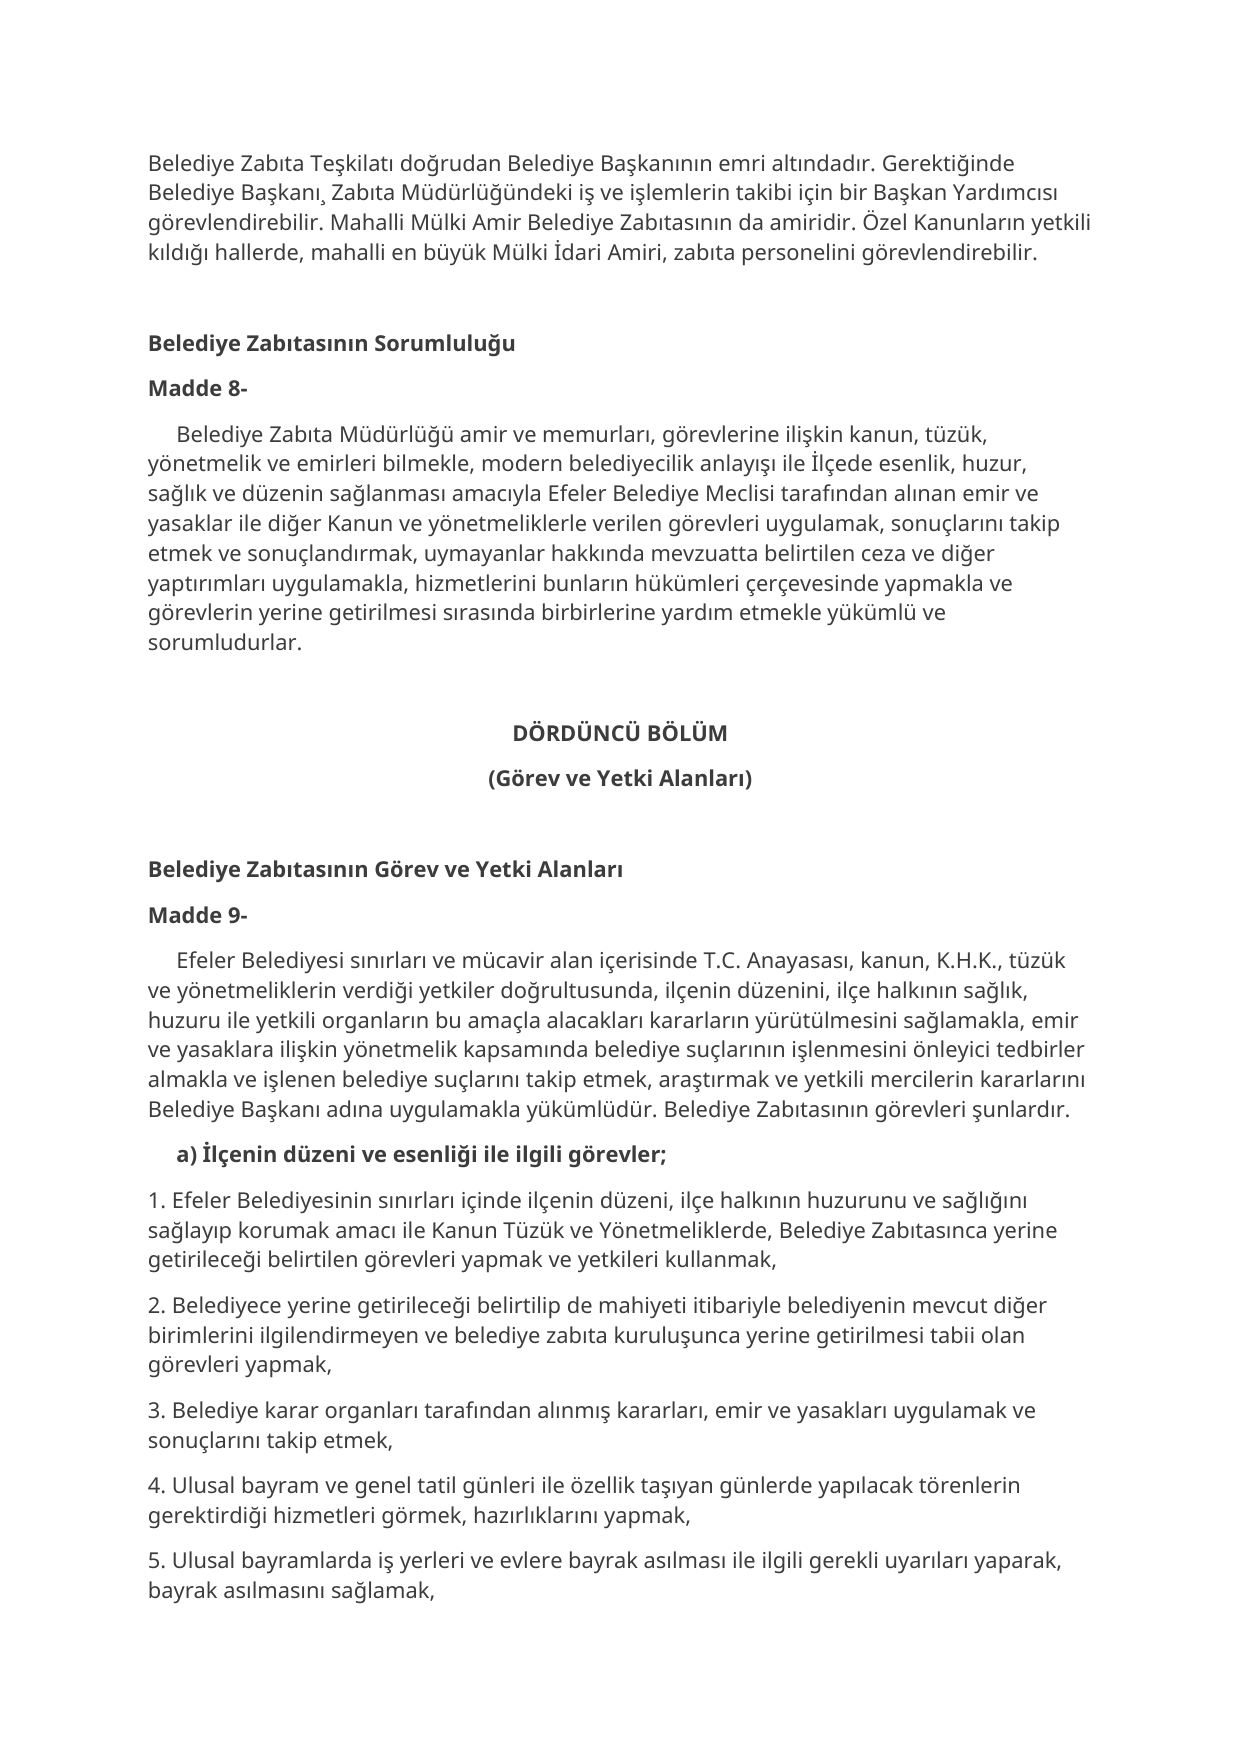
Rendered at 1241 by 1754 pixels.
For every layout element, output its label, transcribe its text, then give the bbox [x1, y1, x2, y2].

text Madde 9- [148, 900, 1093, 929]
text 1. Efeler Belediyesinin sınırları içinde ilçenin düzeni, ilçe halkının huzurunu ve sağlığını sağlayıp korumak amacı ile Kanun Tüzük ve Yönetmeliklerde, Belediye Zabıtasınca yerine getirileceği belirtilen görevleri yapmak ve yetkileri kullanmak, [148, 1185, 1093, 1274]
text 3. Belediye karar organları tarafından alınmış kararları, emir ve yasakları uygulamak ve sonuçlarını takip etmek, [148, 1395, 1093, 1454]
text Belediye Zabıta Teşkilatı doğrudan Belediye Başkanının emri altındadır. Gerektiğinde Belediye Başkanı¸ Zabıta Müdürlüğündeki iş ve işlemlerin takibi için bir Başkan Yardımcısı görevlendirebilir. Mahalli Mülki Amir Belediye Zabıtasının da amiridir. Özel Kanunların yetkili kıldığı hallerde, mahalli en büyük Mülki İdari Amiri, zabıta personelini görevlendirebilir. [148, 148, 1093, 267]
text a) İlçenin düzeni ve esenliği ile ilgili görevler; [148, 1139, 1093, 1169]
text 5. Ulusal bayramlarda iş yerleri ve evlere bayrak asılması ile ilgili gerekli uyarıları yaparak, bayrak asılmasını sağlamak, [148, 1545, 1093, 1605]
text 2. Belediyece yerine getirileceği belirtilip de mahiyeti itibariyle belediyenin mevcut diğer birimlerini ilgilendirmeyen ve belediye zabıta kuruluşunca yerine getirilmesi tabii olan görevleri yapmak, [148, 1290, 1093, 1379]
text 4. Ulusal bayram ve genel tatil günleri ile özellik taşıyan günlerde yapılacak törenlerin gerektirdiği hizmetleri görmek, hazırlıklarını yapmak, [148, 1470, 1093, 1530]
text Belediye Zabıtasının Görev ve Yetki Alanları [148, 854, 1093, 884]
text Madde 8- [148, 373, 1093, 403]
text DÖRDÜNCÜ BÖLÜM [148, 718, 1093, 748]
text (Görev ve Yetki Alanları) [148, 763, 1093, 793]
text Belediye Zabıtasının Sorumluluğu [148, 328, 1093, 358]
text Belediye Zabıta Müdürlüğü amir ve memurları, görevlerine ilişkin kanun, tüzük, yönetmelik ve emirleri bilmekle, modern belediyecilik anlayışı ile İlçede esenlik, huzur, sağlık ve düzenin sağlanması amacıyla Efeler Belediye Meclisi tarafından alınan emir ve yasaklar ile diğer Kanun ve yönetmeliklerle verilen görevleri uygulamak, sonuçlarını takip etmek ve sonuçlandırmak, uymayanlar hakkında mevzuatta belirtilen ceza ve diğer yaptırımları uygulamakla, hizmetlerini bunların hükümleri çerçevesinde yapmakla ve görevlerin yerine getirilmesi sırasında birbirlerine yardım etmekle yükümlü ve sorumludurlar. [148, 419, 1093, 657]
text Efeler Belediyesi sınırları ve mücavir alan içerisinde T.C. Anayasası, kanun, K.H.K., tüzük ve yönetmeliklerin verdiği yetkiler doğrultusunda, ilçenin düzenini, ilçe halkının sağlık, huzuru ile yetkili organların bu amaçla alacakları kararların yürütülmesini sağlamakla, emir ve yasaklara ilişkin yönetmelik kapsamında belediye suçlarının işlenmesini önleyici tedbirler almakla ve işlenen belediye suçlarını takip etmek, araştırmak ve yetkili mercilerin kararlarını Belediye Başkanı adına uygulamakla yükümlüdür. Belediye Zabıtasının görevleri şunlardır. [148, 945, 1093, 1124]
